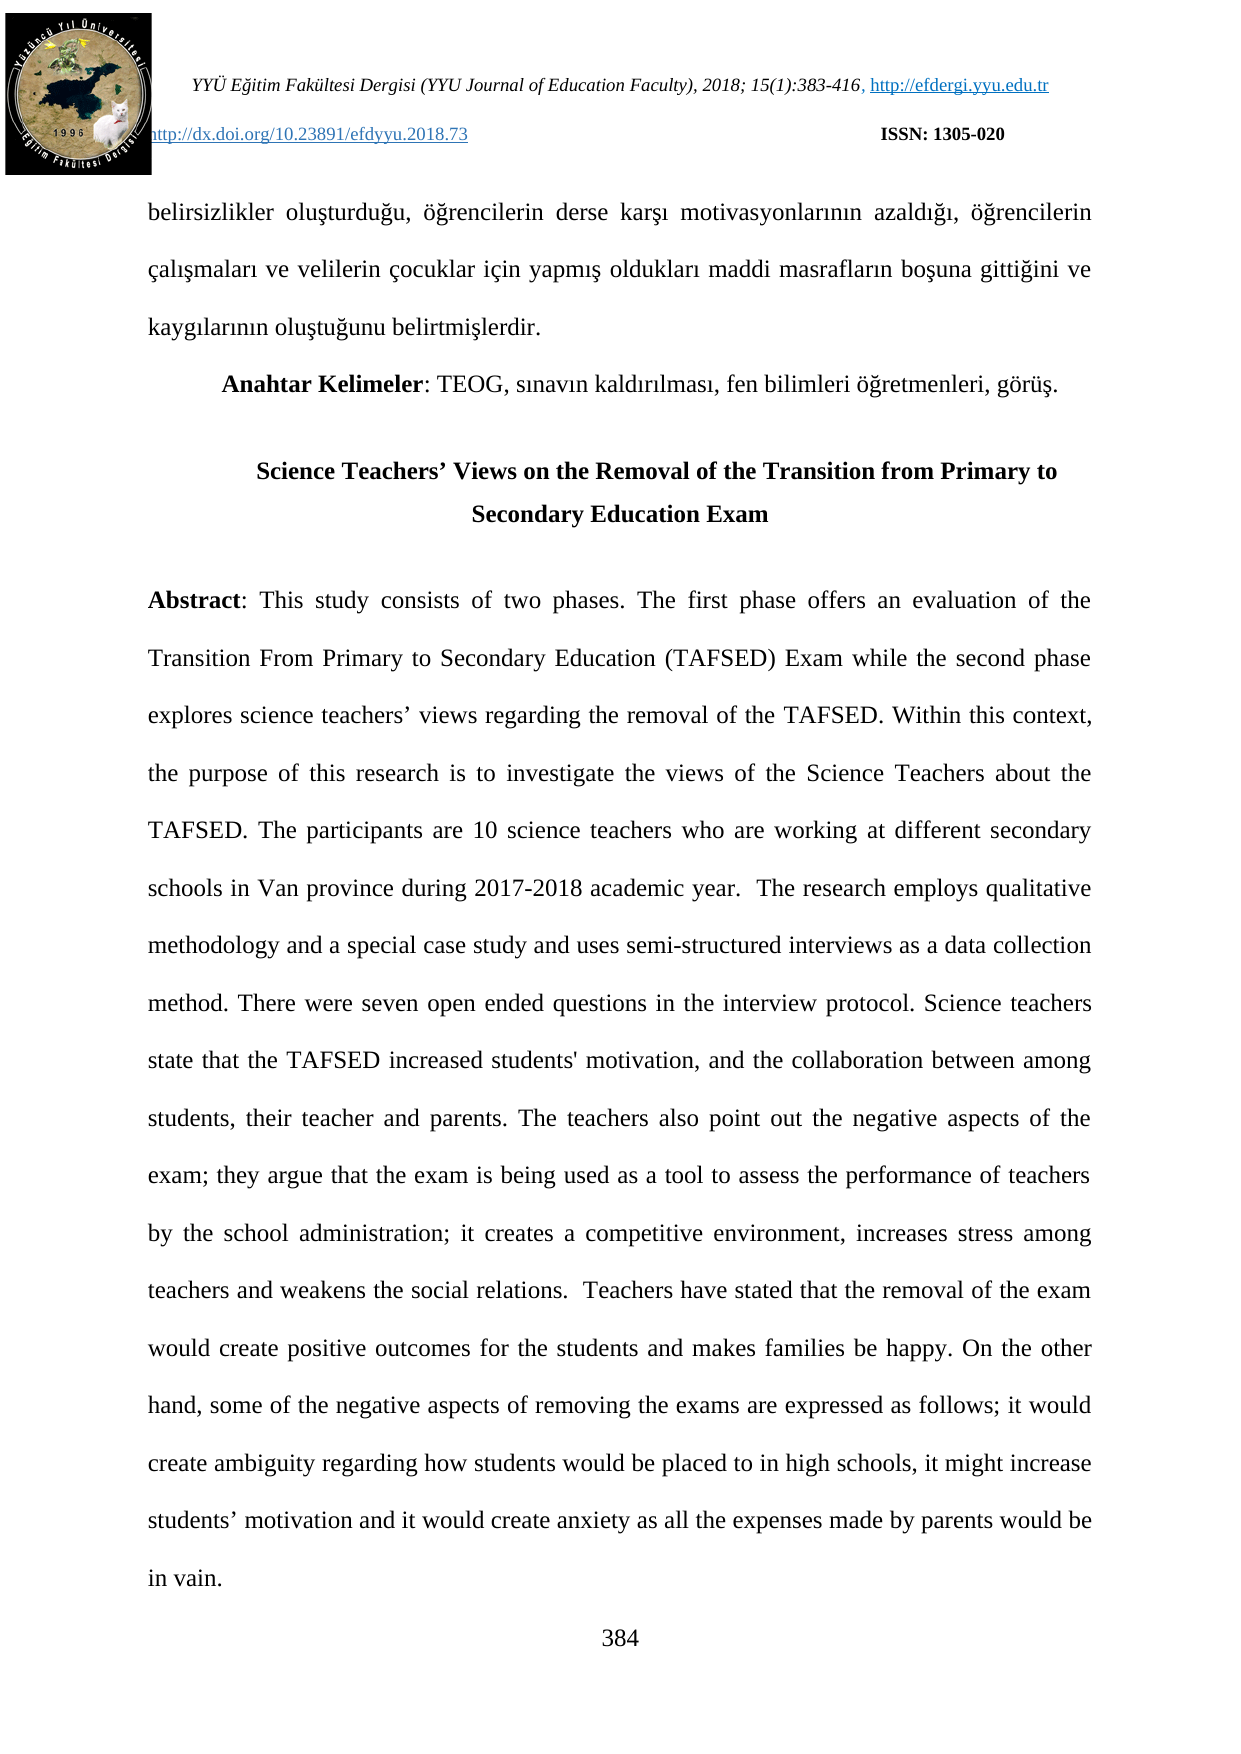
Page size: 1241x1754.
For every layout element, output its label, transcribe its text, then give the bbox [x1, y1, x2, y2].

text Abstract: This study consists of two phases. The first phase offers an evaluation of the Transition From Primary to Secondary Education (TAFSED) Exam while the second phase explores science teachers’ views regarding the removal of the TAFSED. Within this context, the purpose of this research is to investigate the views of the Science Teachers about the TAFSED. The participants are 10 science teachers who are working at different secondary schools in Van province during 2017-2018 academic year. The research employs qualitative methodology and a special case study and uses semi-structured interviews as a data collection method. There were seven open ended questions in the interview protocol. Science teachers state that the TAFSED increased students' motivation, and the collaboration between among students, their teacher and parents. The teachers also point out the negative aspects of the exam; they argue that the exam is being used as a tool to assess the performance of teachers by the school administration; it creates a competitive environment, increases stress among teachers and weakens the social relations. Teachers have stated that the removal of the exam would create positive outcomes for the students and makes families be happy. On the other hand, some of the negative aspects of removing the exams are expressed as follows; it would create ambiguity regarding how students would be placed to in high schools, it might increase students’ motivation and it would create anxiety as all the expenses made by parents would be in vain. [148, 585, 1093, 1591]
picture [4, 13, 152, 173]
text Anahtar Kelimeler: TEOG, sınavın kaldırılması, fen bilimleri öğretmenleri, görüş. [148, 369, 1093, 398]
text Science Teachers’ Views on the Removal of the Transition from Primary to Secondary Education Exam [148, 456, 1093, 528]
